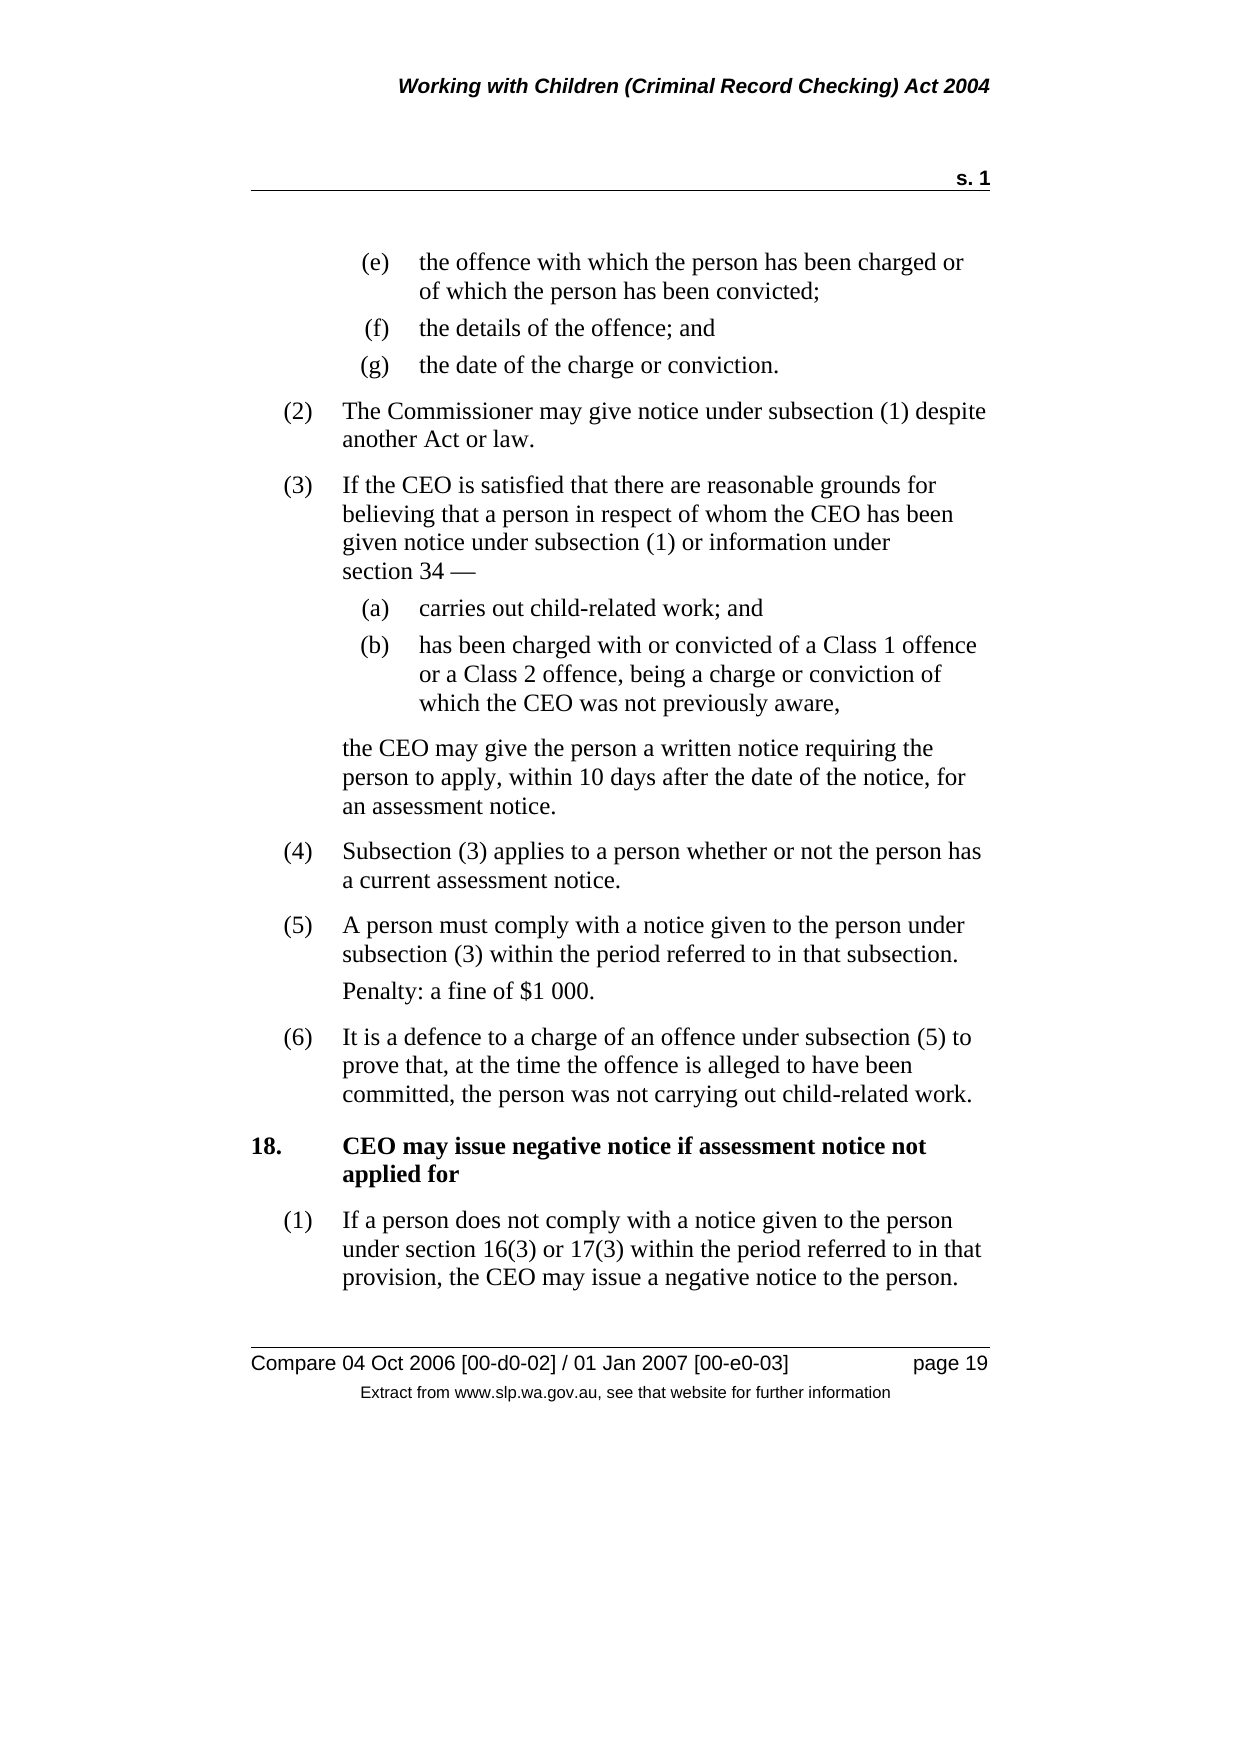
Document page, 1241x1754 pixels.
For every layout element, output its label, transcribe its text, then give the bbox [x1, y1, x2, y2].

text (g) the date of the charge or conviction. [251, 350, 990, 379]
text (a) carries out child-related work; and [251, 593, 990, 622]
text (2) The Commissioner may give notice under subsection (1) despite another Act or law. [251, 396, 990, 453]
subtitle 18. CEO may issue negative notice if assessment notice not applied for [251, 1131, 990, 1188]
text (5) A person must comply with a notice given to the person under subsection (3) within the period referred to in that subsection. [251, 910, 990, 968]
text (1) If a person does not comply with a notice given to the person under section 16(3) or 17(3) within the period referred to in that provision, the CEO may issue a negative notice to the person. [251, 1205, 990, 1291]
text the CEO may give the person a written notice requiring the person to apply, within 10 days after the date of the notice, for an assessment notice. [251, 733, 990, 819]
text (4) Subsection (3) applies to a person whether or not the person has a current assessment notice. [251, 836, 990, 894]
text Penalty: a fine of $1 000. [251, 976, 990, 1005]
text (b) has been charged with or convicted of a Class 1 offence or a Class 2 offence, being a charge or conviction of which the CEO was not previously aware, [251, 630, 990, 717]
text (f) the details of the offence; and [251, 313, 990, 342]
text (6) It is a defence to a charge of an offence under subsection (5) to prove that, at the time the offence is alleged to have been committed, the person was not carrying out child-related work. [251, 1022, 990, 1108]
text (3) If the CEO is satisfied that there are reasonable grounds for believing that a person in respect of whom the CEO has been given notice under subsection (1) or information under section 34 — [251, 470, 990, 585]
text (e) the offence with which the person has been charged or of which the person has been convicted; [251, 247, 990, 305]
